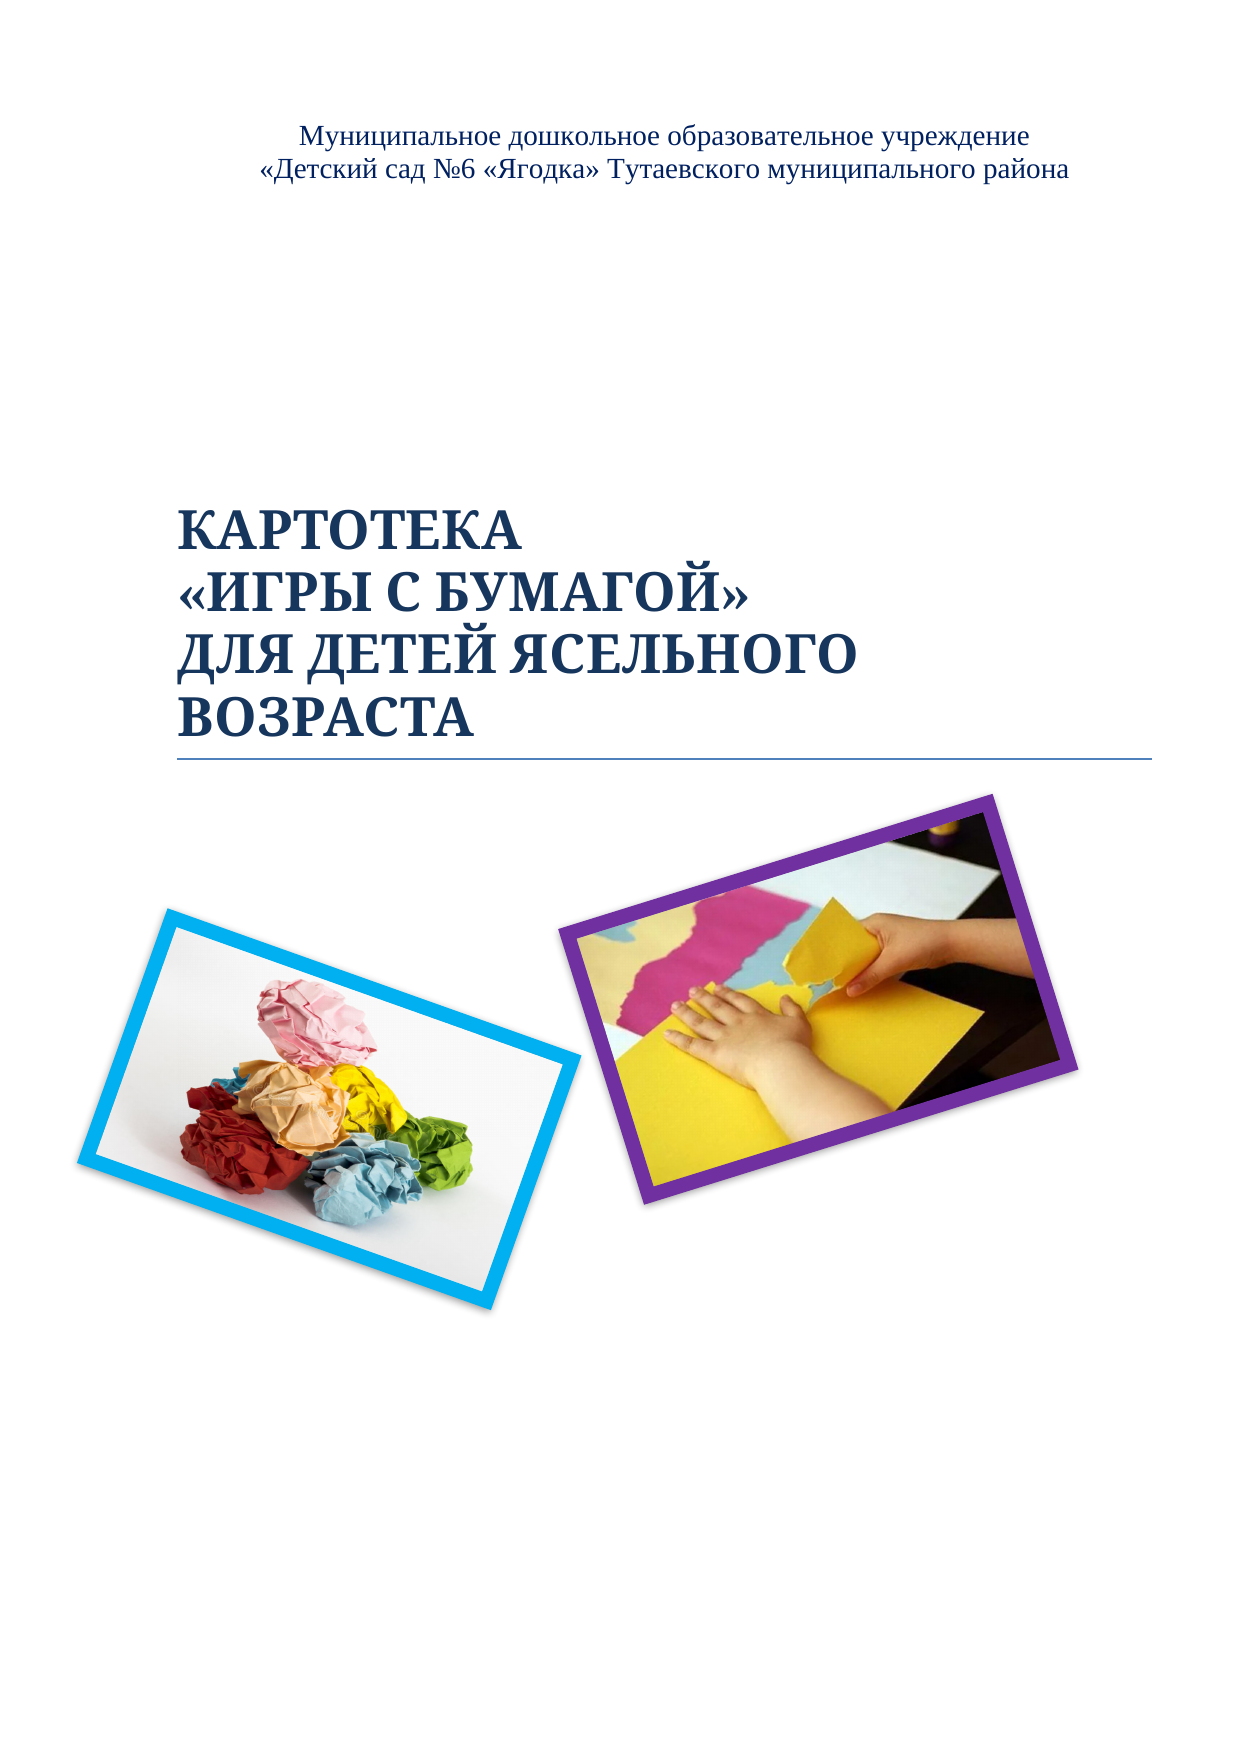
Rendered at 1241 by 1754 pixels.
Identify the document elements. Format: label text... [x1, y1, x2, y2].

title «ИГРЫ С БУМАГОЙ» [177, 563, 1152, 625]
text «Детский сад №6 «Ягодка» Тутаевского муниципального района [177, 152, 1152, 185]
text Муниципальное дошкольное образовательное учреждение [177, 118, 1152, 152]
title КАРТОТЕКА [177, 500, 1152, 563]
picture [97, 928, 561, 1290]
title ДЛЯ ДЕТЕЙ ЯСЕЛЬНОГО ВОЗРАСТА [177, 625, 1152, 758]
picture [577, 813, 1059, 1186]
